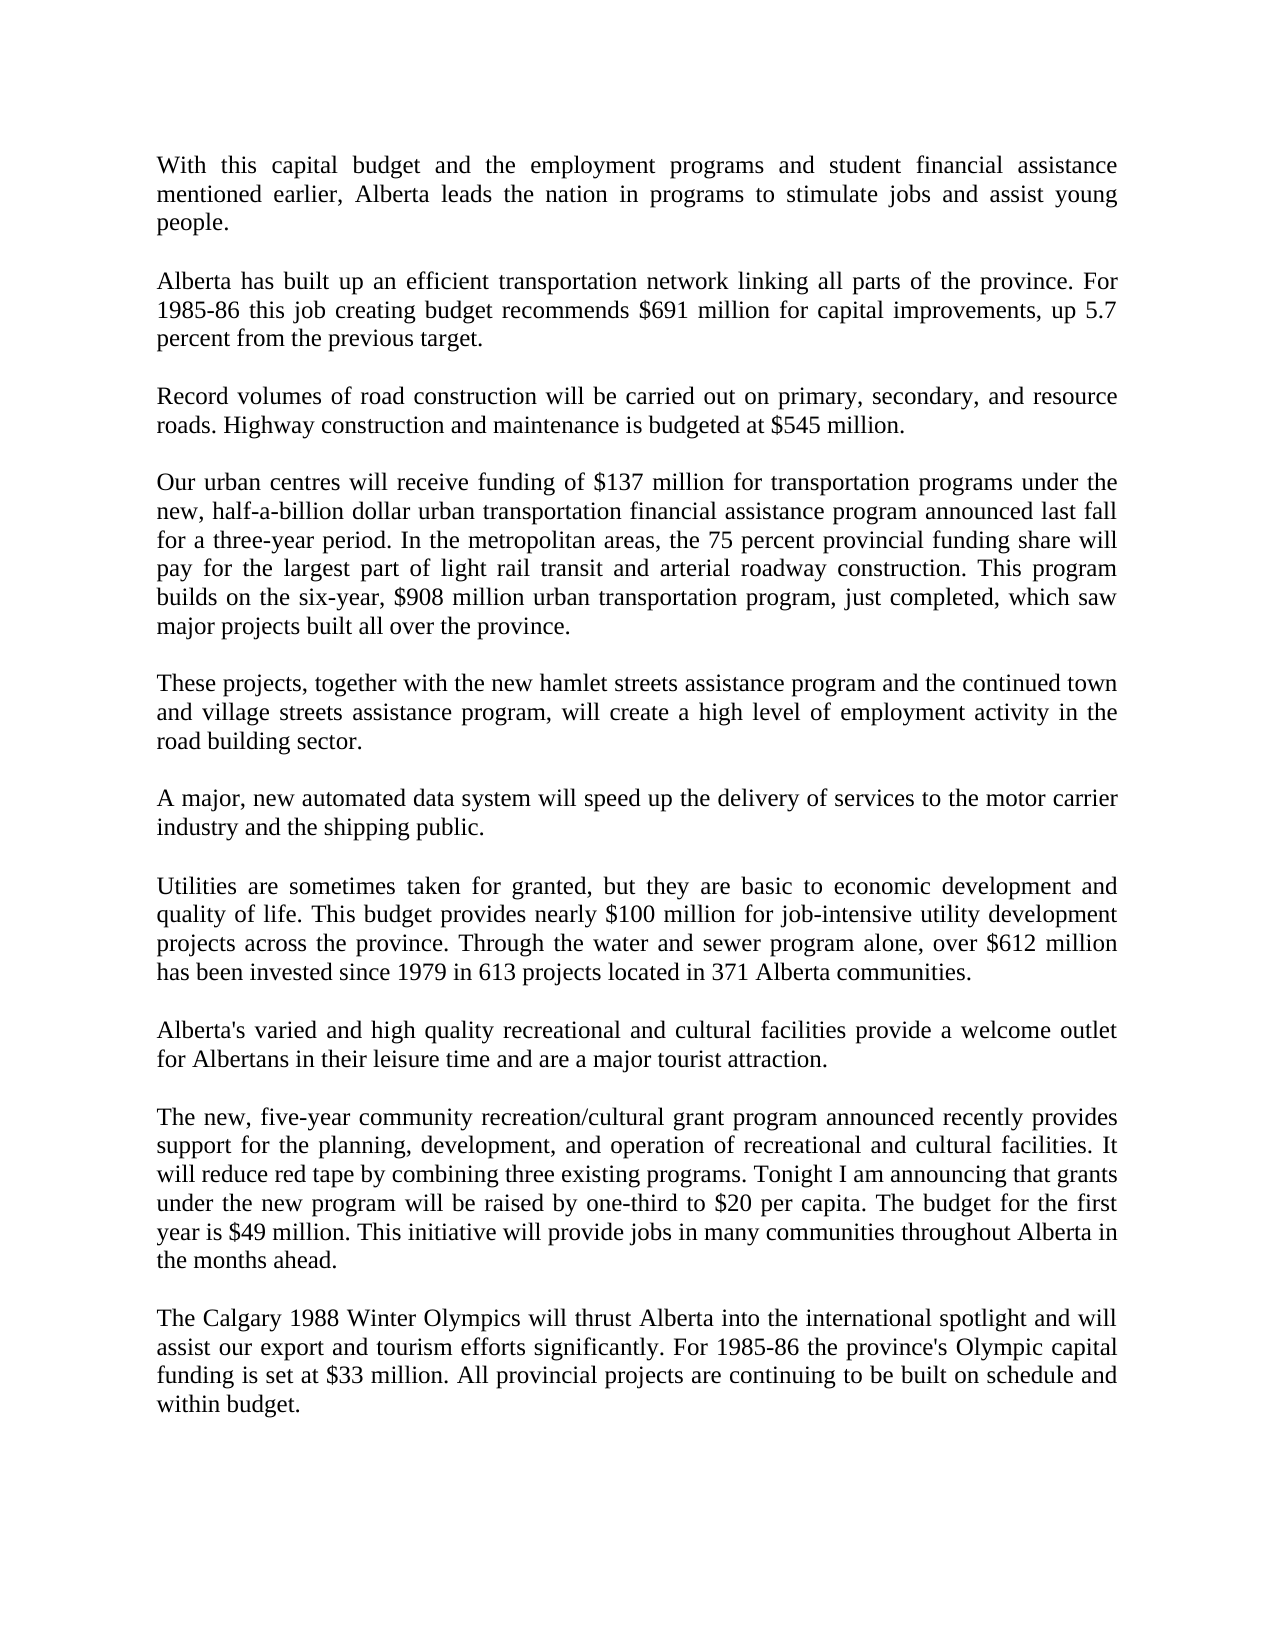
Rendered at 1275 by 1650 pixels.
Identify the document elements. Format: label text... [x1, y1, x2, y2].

text The Calgary 1988 Winter Olympics will thrust Alberta into the international spotlight and will assist our export and tourism efforts significantly. For 1985-86 the province's Olympic capital funding is set at $33 million. All provincial projects are continuing to be built on schedule and within budget. [156, 1303, 1118, 1418]
text The new, five-year community recreation/cultural grant program announced recently provides support for the planning, development, and operation of recreational and cultural facilities. It will reduce red tape by combining three existing programs. Tonight I am announcing that grants under the new program will be raised by one-third to $20 per capita. The budget for the first year is $49 million. This initiative will provide jobs in many communities throughout Alberta in the months ahead. [156, 1102, 1118, 1274]
text With this capital budget and the employment programs and student financial assistance mentioned earlier, Alberta leads the nation in programs to stimulate jobs and assist young people. [156, 150, 1118, 236]
text Alberta's varied and high quality recreational and cultural facilities provide a welcome outlet for Albertans in their leisure time and are a major tourist attraction. [156, 1016, 1118, 1073]
text These projects, together with the new hamlet streets assistance program and the continued town and village streets assistance program, will create a high level of employment activity in the road building sector. [156, 668, 1118, 755]
text Utilities are sometimes taken for granted, but they are basic to economic development and quality of life. This budget provides nearly $100 million for job-intensive utility development projects across the province. Through the water and sewer program alone, over $612 million has been invested since 1979 in 613 projects located in 371 Alberta communities. [156, 871, 1118, 986]
text Alberta has built up an efficient transportation network linking all parts of the province. For 1985-86 this job creating budget recommends $691 million for capital improvements, up 5.7 percent from the previous target. [156, 266, 1118, 352]
text Our urban centres will receive funding of $137 million for transportation programs under the new, half-a-billion dollar urban transportation financial assistance program announced last fall for a three-year period. In the metropolitan areas, the 75 percent provincial funding share will pay for the largest part of light rail transit and arterial roadway construction. This program builds on the six-year, $908 million urban transportation program, just completed, which saw major projects built all over the province. [156, 467, 1118, 640]
text Record volumes of road construction will be carried out on primary, secondary, and resource roads. Highway construction and maintenance is budgeted at $545 million. [156, 381, 1118, 438]
text A major, new automated data system will speed up the delivery of services to the motor carrier industry and the shipping public. [156, 783, 1118, 841]
